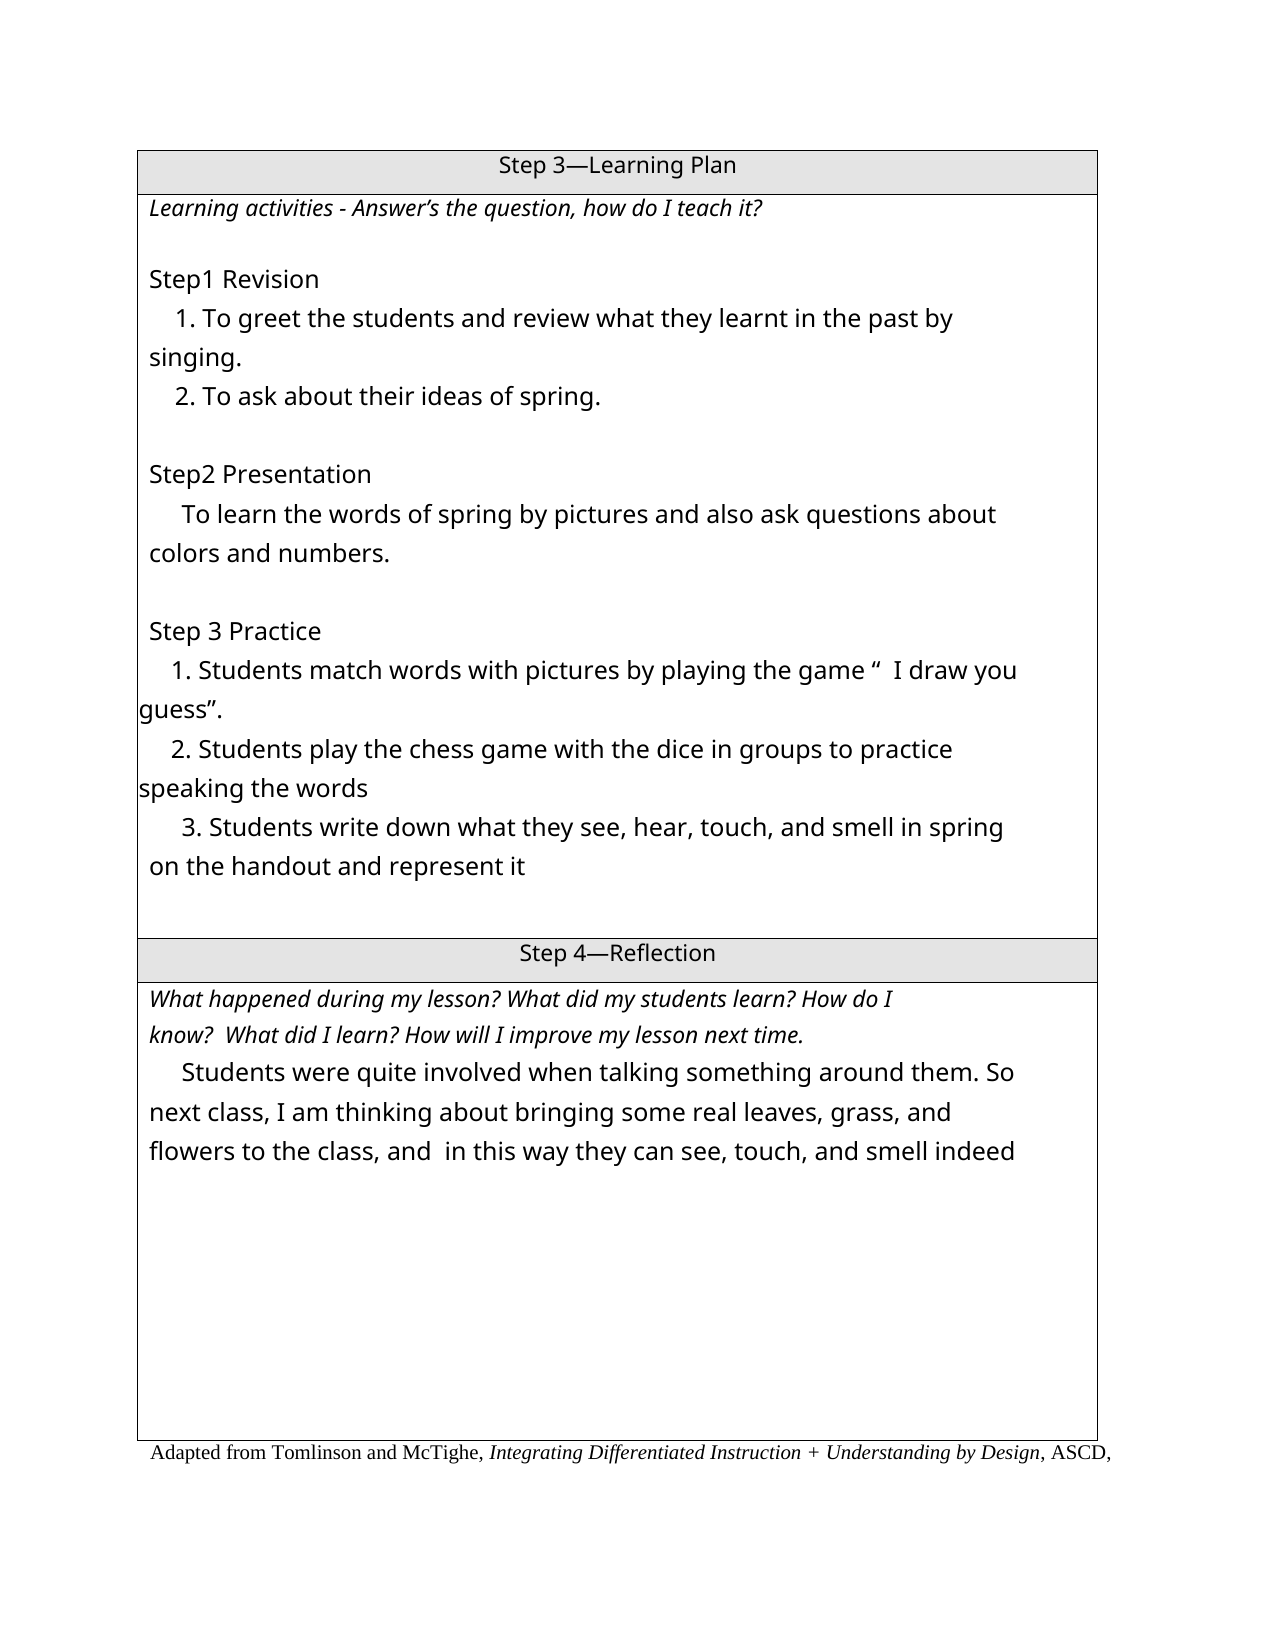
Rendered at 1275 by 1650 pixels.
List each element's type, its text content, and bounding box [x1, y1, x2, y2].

table_cell What happened during my lesson? What did my students learn? How do I know? What did I learn? How will I improve my lesson next time. Students were quite involved when talking something around them. So next class, I am thinking about bringing some real leaves, grass, and flowers to the class, and in this way they can see, touch, and smell indeed [138, 983, 1097, 1440]
table_cell Learning activities - Answer’s the question, how do I teach it? Step1 Revision 1. To greet the students and review what they learnt in the past by singing. 2. To ask about their ideas of spring. Step2 Presentation To learn the words of spring by pictures and also ask questions about colors and numbers. Step 3 Practice 1. Students match words with pictures by playing the game “ I draw you guess”. 2. Students play the chess game with the dice in groups to practice speaking the words 3. Students write down what they see, hear, touch, and smell in spring on the handout and represent it Step4 Summary Try to sing the Chinese song “ where is the spring?” [138, 195, 1097, 938]
table_header Step 3—Learning Plan [138, 151, 1097, 194]
text Adapted from Tomlinson and McTighe, Integrating Differentiated Instruction + Understanding by Design, ASCD, [150, 1441, 1123, 1464]
table_cell Step 4—Reflection [138, 939, 1097, 982]
